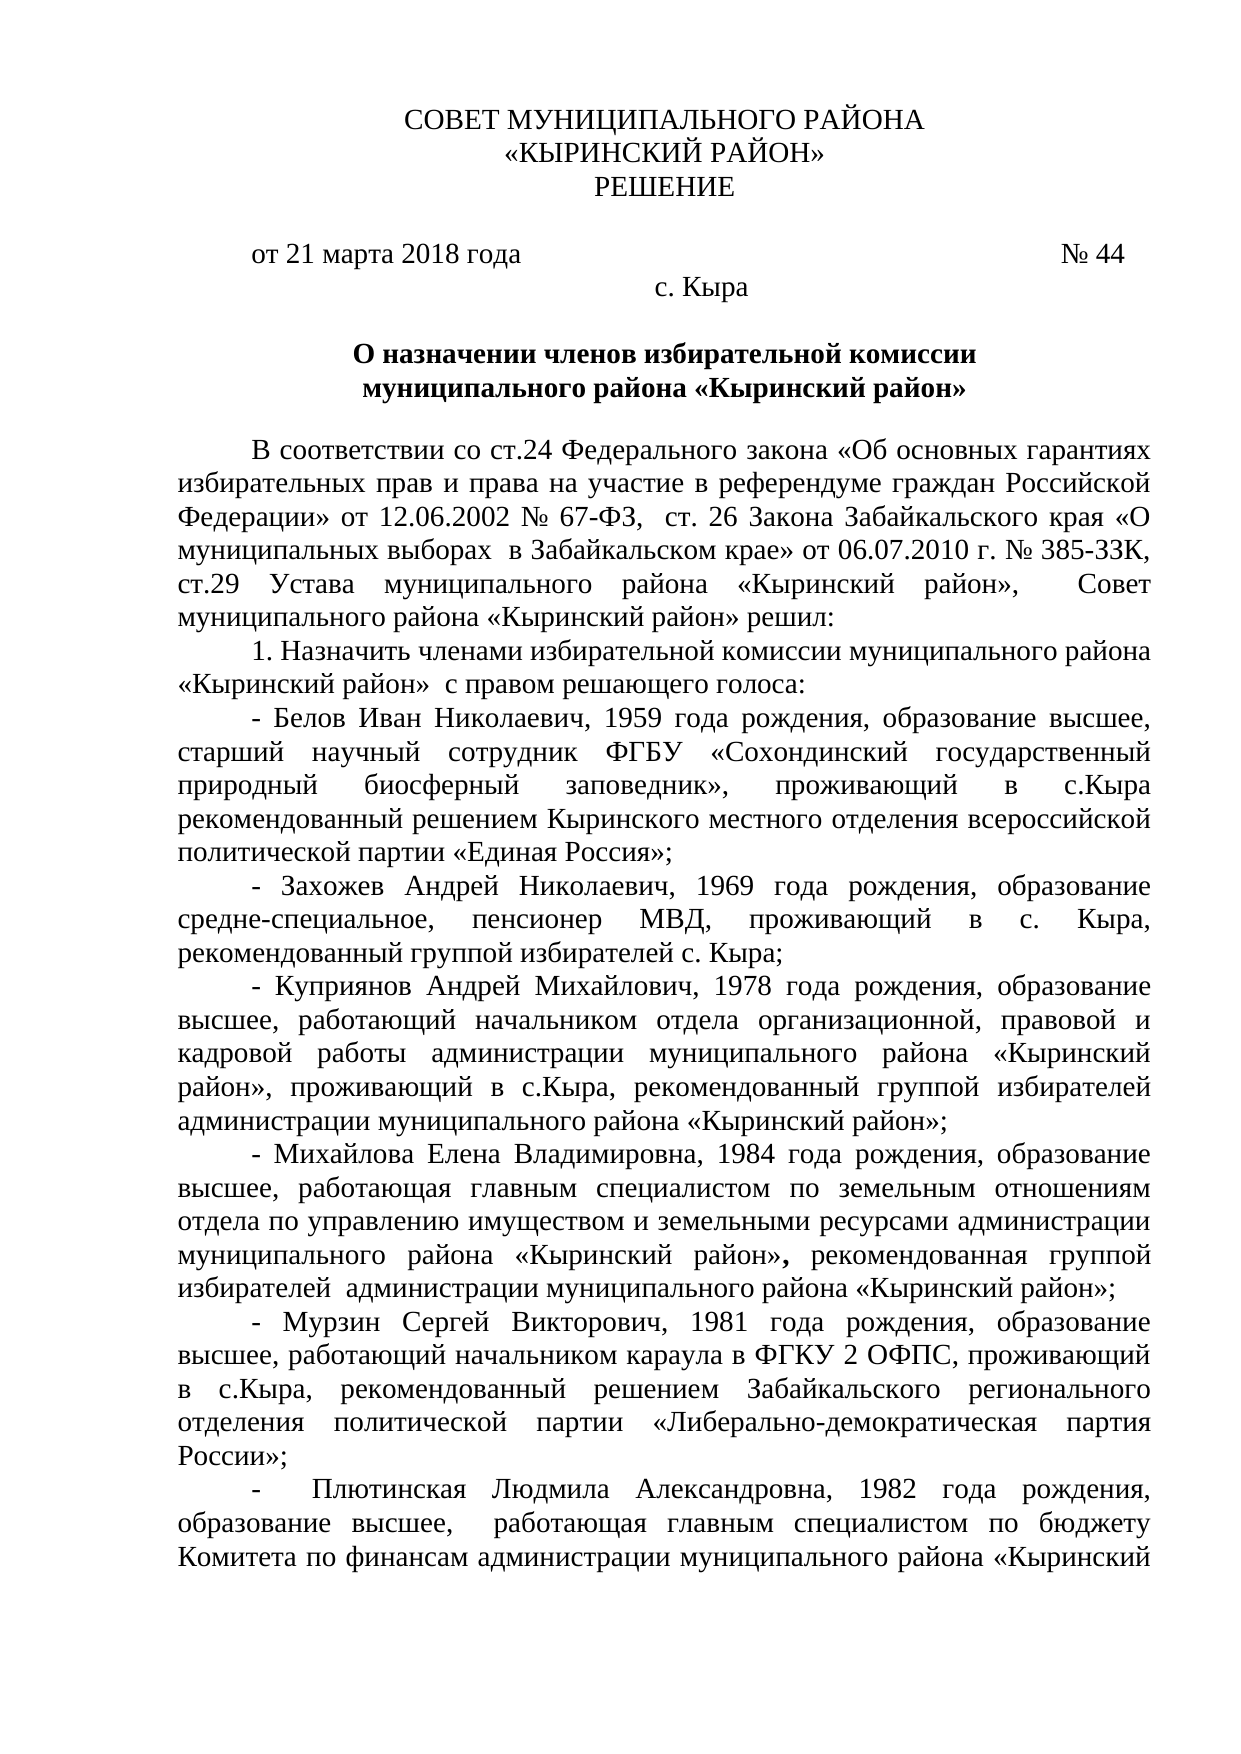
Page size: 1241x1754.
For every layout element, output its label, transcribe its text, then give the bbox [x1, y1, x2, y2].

text РЕШЕНИЕ [177, 169, 1152, 202]
text СОВЕТ МУНИЦИПАЛЬНОГО РАЙОНА [177, 102, 1152, 135]
text - Белов Иван Николаевич, 1959 года рождения, образование высшее, старший научный сотрудник ФГБУ «Сохондинский государственный природный биосферный заповедник», проживающий в с.Кыра рекомендованный решением Кыринского местного отделения всероссийской политической партии «Единая Россия»; [177, 700, 1152, 868]
text - Михайлова Елена Владимировна, 1984 года рождения, образование высшее, работающая главным специалистом по земельным отношениям отдела по управлению имуществом и земельными ресурсами администрации муниципального района «Кыринский район», рекомендованная группой избирателей администрации муниципального района «Кыринский район»; [177, 1136, 1152, 1304]
text с. Кыра [177, 269, 1152, 303]
text - Куприянов Андрей Михайлович, 1978 года рождения, образование высшее, работающий начальником отдела организационной, правовой и кадровой работы администрации муниципального района «Кыринский район», проживающий в с.Кыра, рекомендованный группой избирателей администрации муниципального района «Кыринский район»; [177, 968, 1152, 1136]
text 1. Назначить членами избирательной комиссии муниципального района «Кыринский район» с правом решающего голоса: [177, 633, 1152, 700]
text - Захожев Андрей Николаевич, 1969 года рождения, образование средне-специальное, пенсионер МВД, проживающий в с. Кыра, рекомендованный группой избирателей с. Кыра; [177, 868, 1152, 968]
text - Мурзин Сергей Викторович, 1981 года рождения, образование высшее, работающий начальником караула в ФГКУ 2 ОФПС, проживающий в с.Кыра, рекомендованный решением Забайкальского регионального отделения политической партии «Либерально-демократическая партия России»; [177, 1304, 1152, 1472]
text «КЫРИНСКИЙ РАЙОН» [177, 135, 1152, 169]
text муниципального района «Кыринский район» [177, 370, 1152, 404]
text В соответствии со ст.24 Федерального закона «Об основных гарантиях избирательных прав и права на участие в референдуме граждан Российской Федерации» от 12.06.2002 № 67-ФЗ, ст. 26 Закона Забайкальского края «О муниципальных выборах в Забайкальском крае» от 06.07.2010 г. № 385-ЗЗК, ст.29 Устава муниципального района «Кыринский район», Совет муниципального района «Кыринский район» решил: [177, 432, 1152, 633]
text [177, 1472, 1152, 1572]
text О назначении членов избирательной комиссии [177, 337, 1152, 370]
text от 21 марта 2018 года № 44 [177, 236, 1152, 269]
